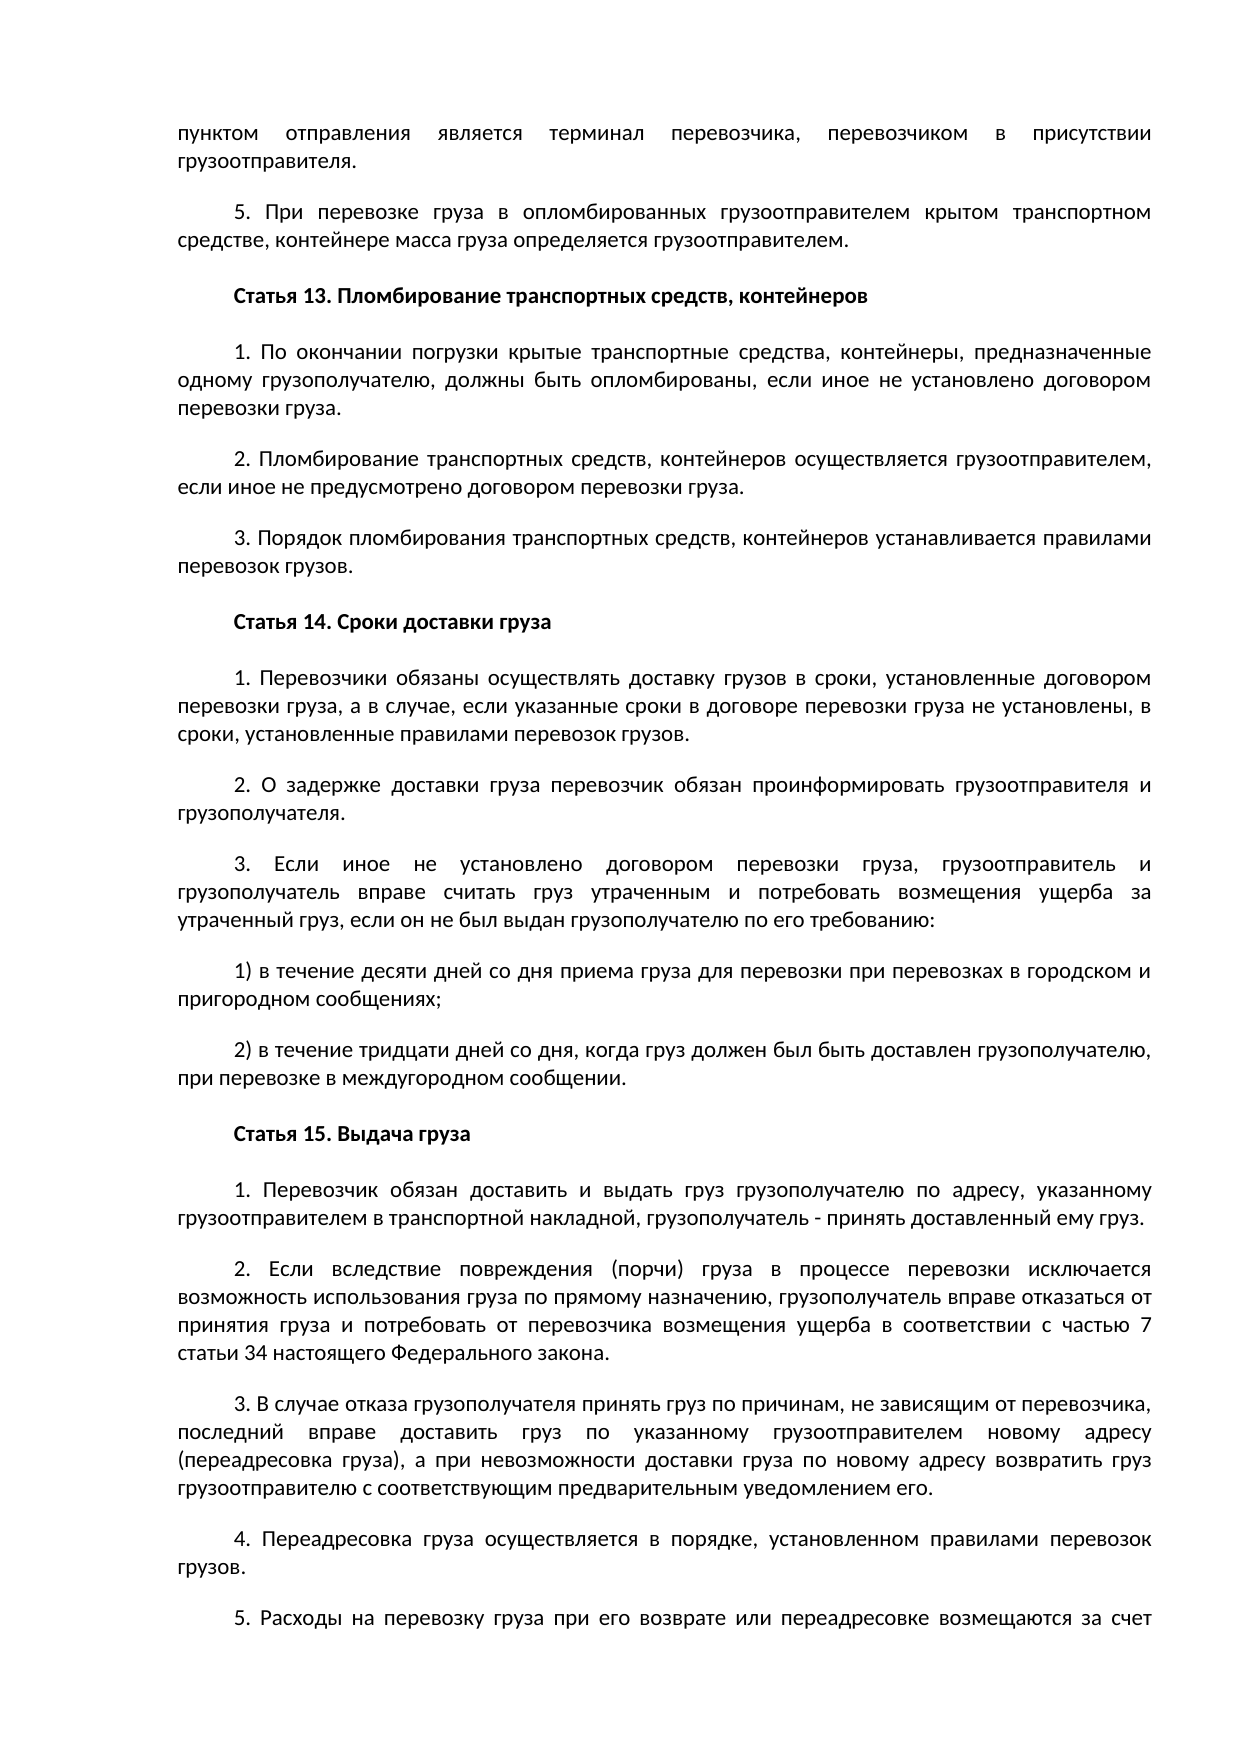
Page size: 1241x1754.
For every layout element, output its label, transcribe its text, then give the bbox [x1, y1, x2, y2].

text Статья 13. Пломбирование транспортных средств, контейнеров [177, 281, 1152, 309]
text 5. При перевозке груза в опломбированных грузоотправителем крытом транспортном средстве, контейнере масса груза определяется грузоотправителем. [177, 197, 1152, 253]
text Статья 14. Сроки доставки груза [177, 607, 1152, 635]
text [177, 1603, 1152, 1631]
text 1) в течение десяти дней со дня приема груза для перевозки при перевозках в городском и пригородном сообщениях; [177, 956, 1152, 1012]
text 1. Перевозчики обязаны осуществлять доставку грузов в сроки, установленные договором перевозки груза, а в случае, если указанные сроки в договоре перевозки груза не установлены, в сроки, установленные правилами перевозок грузов. [177, 663, 1152, 747]
text 2. Если вследствие повреждения (порчи) груза в процессе перевозки исключается возможность использования груза по прямому назначению, грузополучатель вправе отказаться от принятия груза и потребовать от перевозчика возмещения ущерба в соответствии с частью 7 статьи 34 настоящего Федерального закона. [177, 1254, 1152, 1366]
text 2. О задержке доставки груза перевозчик обязан проинформировать грузоотправителя и грузополучателя. [177, 770, 1152, 826]
text 3. В случае отказа грузополучателя принять груз по причинам, не зависящим от перевозчика, последний вправе доставить груз по указанному грузоотправителем новому адресу (переадресовка груза), а при невозможности доставки груза по новому адресу возвратить груз грузоотправителю с соответствующим предварительным уведомлением его. [177, 1389, 1152, 1501]
text 1. Перевозчик обязан доставить и выдать груз грузополучателю по адресу, указанному грузоотправителем в транспортной накладной, грузополучатель - принять доставленный ему груз. [177, 1175, 1152, 1231]
text 4. Переадресовка груза осуществляется в порядке, установленном правилами перевозок грузов. [177, 1524, 1152, 1580]
text 2. Пломбирование транспортных средств, контейнеров осуществляется грузоотправителем, если иное не предусмотрено договором перевозки груза. [177, 444, 1152, 500]
text 2) в течение тридцати дней со дня, когда груз должен был быть доставлен грузополучателю, при перевозке в междугородном сообщении. [177, 1035, 1152, 1091]
text 3. Если иное не установлено договором перевозки груза, грузоотправитель и грузополучатель вправе считать груз утраченным и потребовать возмещения ущерба за утраченный груз, если он не был выдан грузополучателю по его требованию: [177, 849, 1152, 933]
text 1. По окончании погрузки крытые транспортные средства, контейнеры, предназначенные одному грузополучателю, должны быть опломбированы, если иное не установлено договором перевозки груза. [177, 337, 1152, 421]
text Статья 15. Выдача груза [177, 1119, 1152, 1147]
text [177, 118, 1152, 174]
text 3. Порядок пломбирования транспортных средств, контейнеров устанавливается правилами перевозок грузов. [177, 523, 1152, 579]
